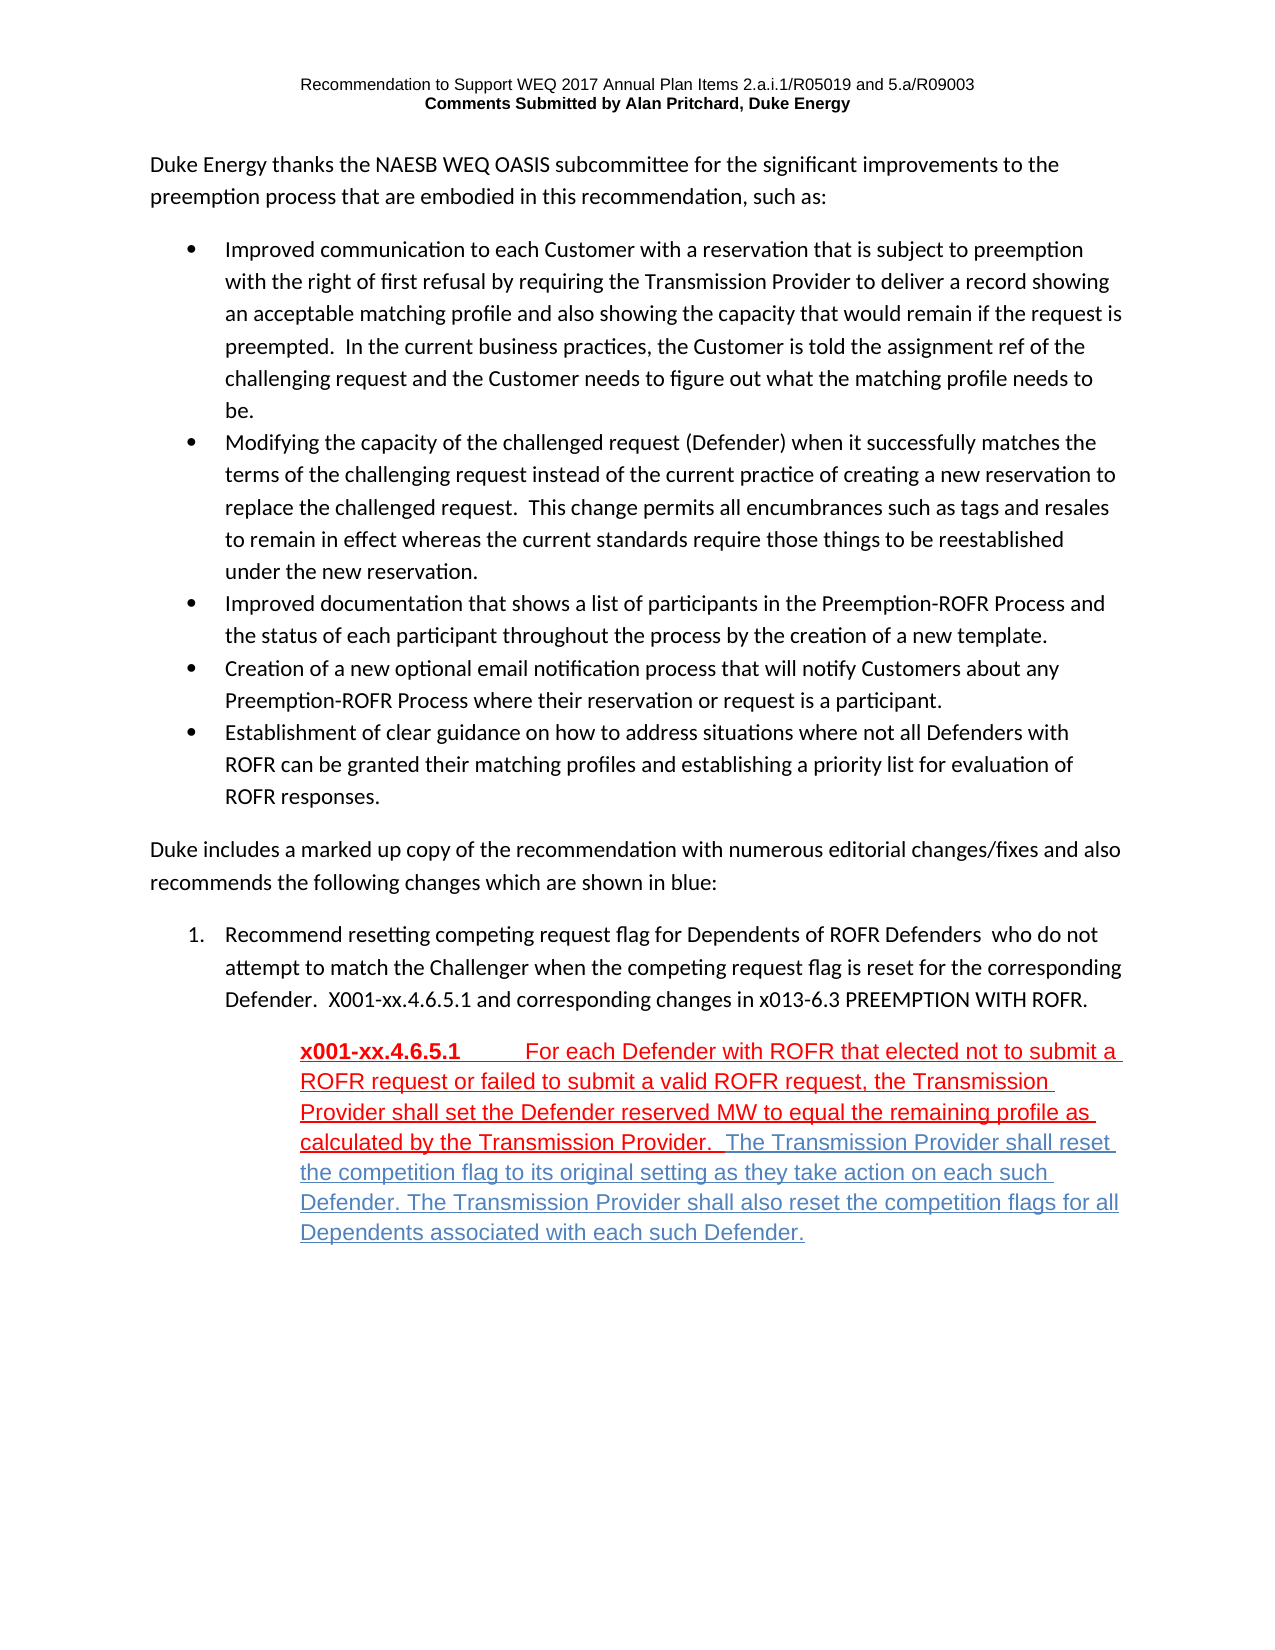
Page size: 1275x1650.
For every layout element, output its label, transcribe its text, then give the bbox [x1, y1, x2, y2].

list Recommend resetting competing request flag for Dependents of ROFR Defenders who do not attempt to match the Challenger when the competing request flag is reset for the corresponding Defender. X001-xx.4.6.5.1 and corresponding changes in x013-6.3 PREEMPTION WITH ROFR. [187, 921, 1125, 1013]
text Duke includes a marked up copy of the recommendation with numerous editorial changes/fixes and also recommends the following changes which are shown in blue: [150, 835, 1125, 896]
list Improved documentation that shows a list of participants in the Preemption-ROFR Process and the status of each participant throughout the process by the creation of a new template. [187, 589, 1125, 649]
list Establishment of clear guidance on how to address situations where not all Defenders with ROFR can be granted their matching profiles and establishing a priority list for evaluation of ROFR responses. [187, 718, 1125, 810]
text x001-xx.4.6.5.1 For each Defender with ROFR that elected not to submit a ROFR request or failed to submit a valid ROFR request, the Transmission Provider shall set the Defender reserved MW to equal the remaining profile as calculated by the Transmission Provider. The Transmission Provider shall reset the competition flag to its original setting as they take action on each such Defender. The Transmission Provider shall also reset the competition flags for all Dependents associated with each such Defender. [300, 1038, 1125, 1246]
list Creation of a new optional email notification process that will notify Customers about any Preemption-ROFR Process where their reservation or request is a participant. [187, 654, 1125, 714]
text Duke Energy thanks the NAESB WEQ OASIS subcommittee for the significant improvements to the preemption process that are embodied in this recommendation, such as: [150, 150, 1125, 210]
list Modifying the capacity of the challenged request (Defender) when it successfully matches the terms of the challenging request instead of the current practice of creating a new reservation to replace the challenged request. This change permits all encumbrances such as tags and resales to remain in effect whereas the current standards require those things to be reestablished under the new reservation. [187, 428, 1125, 585]
list Improved communication to each Customer with a reservation that is subject to preemption with the right of first refusal by requiring the Transmission Provider to deliver a record showing an acceptable matching profile and also showing the capacity that would remain if the request is preempted. In the current business practices, the Customer is told the assignment ref of the challenging request and the Customer needs to figure out what the matching profile needs to be. [187, 235, 1125, 424]
